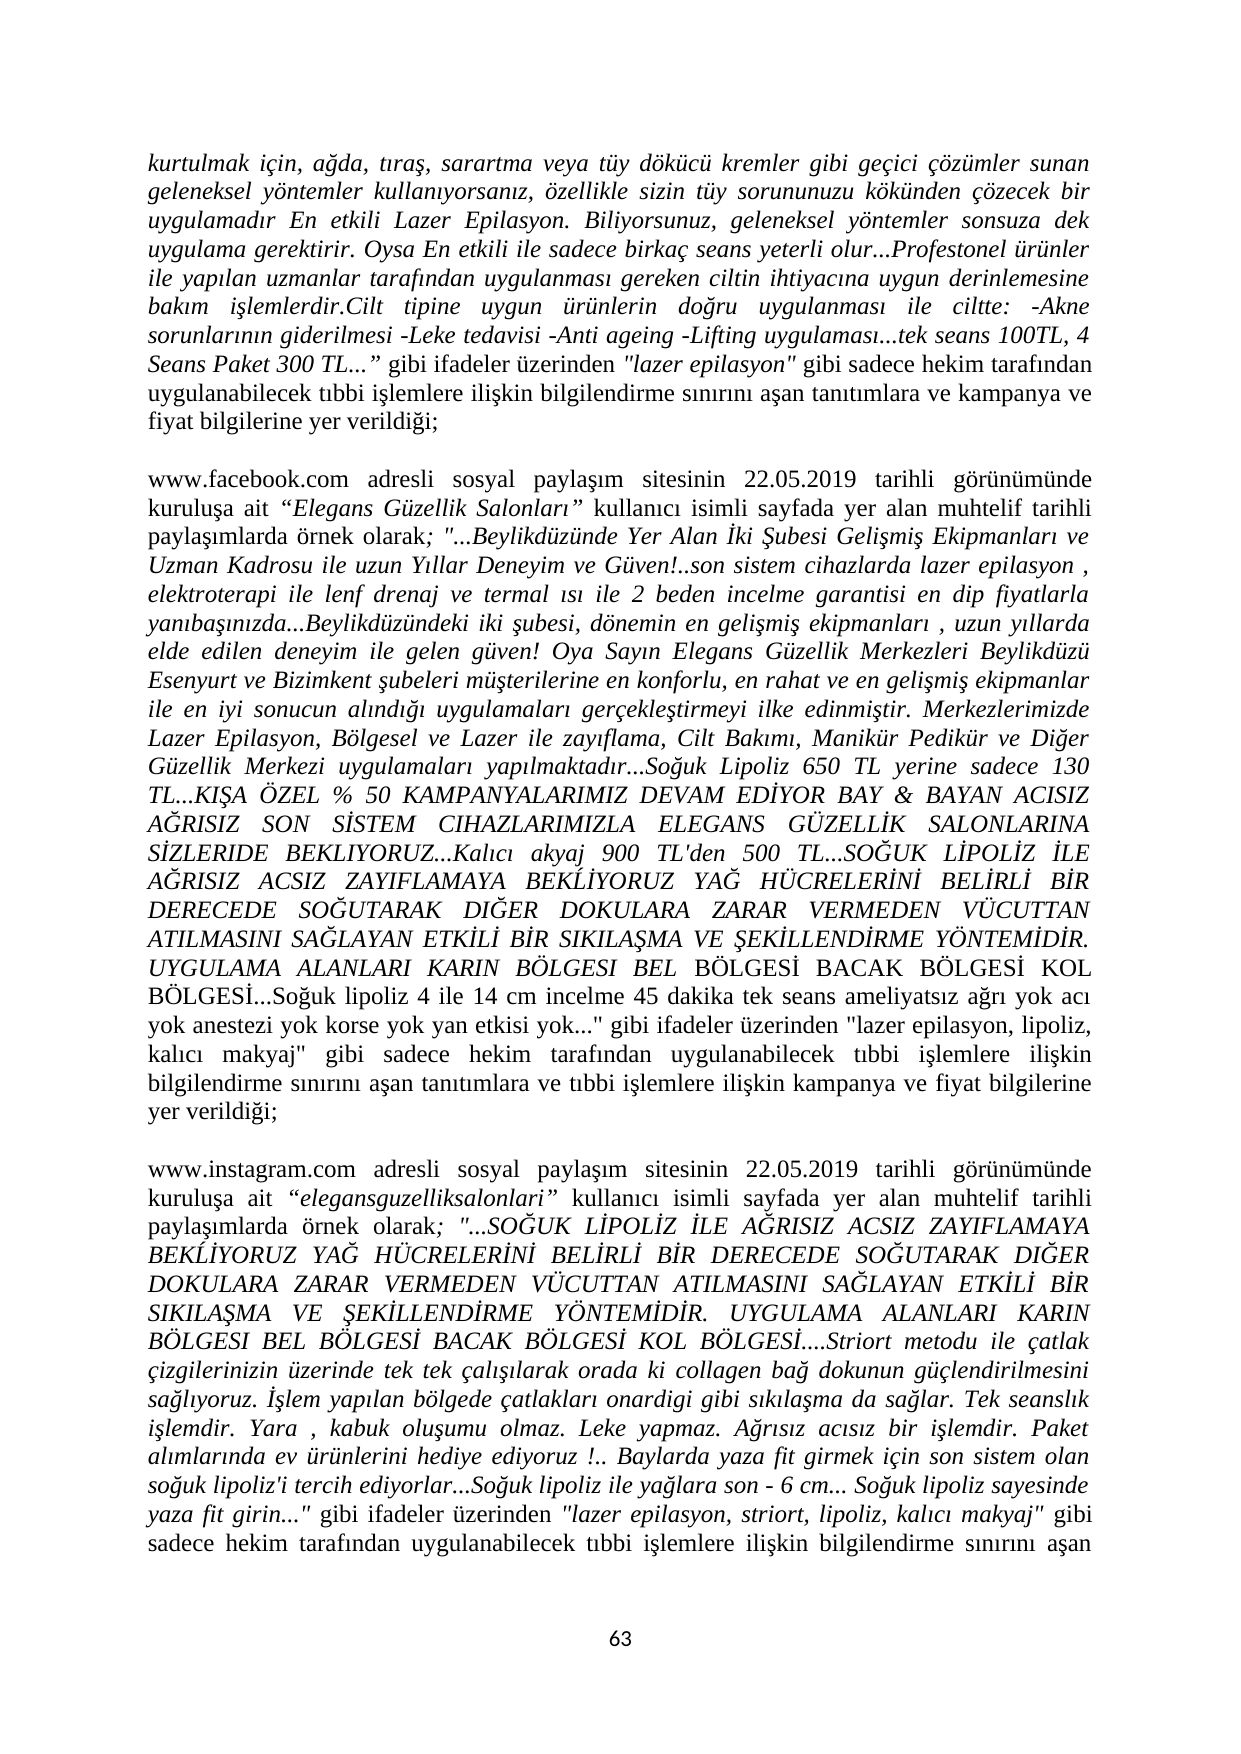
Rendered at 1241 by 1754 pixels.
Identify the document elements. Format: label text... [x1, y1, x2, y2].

text www.facebook.com adresli sosyal paylaşım sitesinin 22.05.2019 tarihli görünümünde kuruluşa ait “Elegans Güzellik Salonları” kullanıcı isimli sayfada yer alan muhtelif tarihli paylaşımlarda örnek olarak; "...Beylikdüzünde Yer Alan İki Şubesi Gelişmiş Ekipmanları ve Uzman Kadrosu ile uzun Yıllar Deneyim ve Güven!..son sistem cihazlarda lazer epilasyon , elektroterapi ile lenf drenaj ve termal ısı ile 2 beden incelme garantisi en dip fiyatlarla yanıbaşınızda...Beylikdüzündeki iki şubesi, dönemin en gelişmiş ekipmanları , uzun yıllarda elde edilen deneyim ile gelen güven! Oya Sayın Elegans Güzellik Merkezleri Beylikdüzü Esenyurt ve Bizimkent şubeleri müşterilerine en konforlu, en rahat ve en gelişmiş ekipmanlar ile en iyi sonucun alındığı uygulamaları gerçekleştirmeyi ilke edinmiştir. Merkezlerimizde Lazer Epilasyon, Bölgesel ve Lazer ile zayıflama, Cilt Bakımı, Manikür Pedikür ve Diğer Güzellik Merkezi uygulamaları yapılmaktadır...Soğuk Lipoliz 650 TL yerine sadece 130 TL...KIŞA ÖZEL % 50 KAMPANYALARIMIZ DEVAM EDİYOR BAY & BAYAN ACISIZ AĞRISIZ SON SİSTEM CIHAZLARIMIZLA ELEGANS GÜZELLİK SALONLARINA SİZLERIDE BEKLIYORUZ...Kalıcı akyaj 900 TL'den 500 TL...SOĞUK LİPOLİZ İLE AĞRISIZ ACSIZ ZAYIFLAMAYA BEKĹİYORUZ YAĞ HÜCRELERİNİ BELİRLİ BİR DERECEDE SOĞUTARAK DIĞER DOKULARA ZARAR VERMEDEN VÜCUTTAN ATILMASINI SAĞLAYAN ETKİLİ BİR SIKILAŞMA VE ŞEKİLLENDİRME YÖNTEMİDİR. UYGULAMA ALANLARI KARIN BÖLGESI BEL BÖLGESİ BACAK BÖLGESİ KOL BÖLGESİ...Soğuk lipoliz 4 ile 14 cm incelme 45 dakika tek seans ameliyatsız ağrı yok acı yok anestezi yok korse yok yan etkisi yok..." gibi ifadeler üzerinden "lazer epilasyon, lipoliz, kalıcı makyaj" gibi sadece hekim tarafından uygulanabilecek tıbbi işlemlere ilişkin bilgilendirme sınırını aşan tanıtımlara ve tıbbi işlemlere ilişkin kampanya ve fiyat bilgilerine yer verildiği; [148, 464, 1093, 1125]
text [148, 1154, 1093, 1556]
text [148, 148, 1093, 435]
